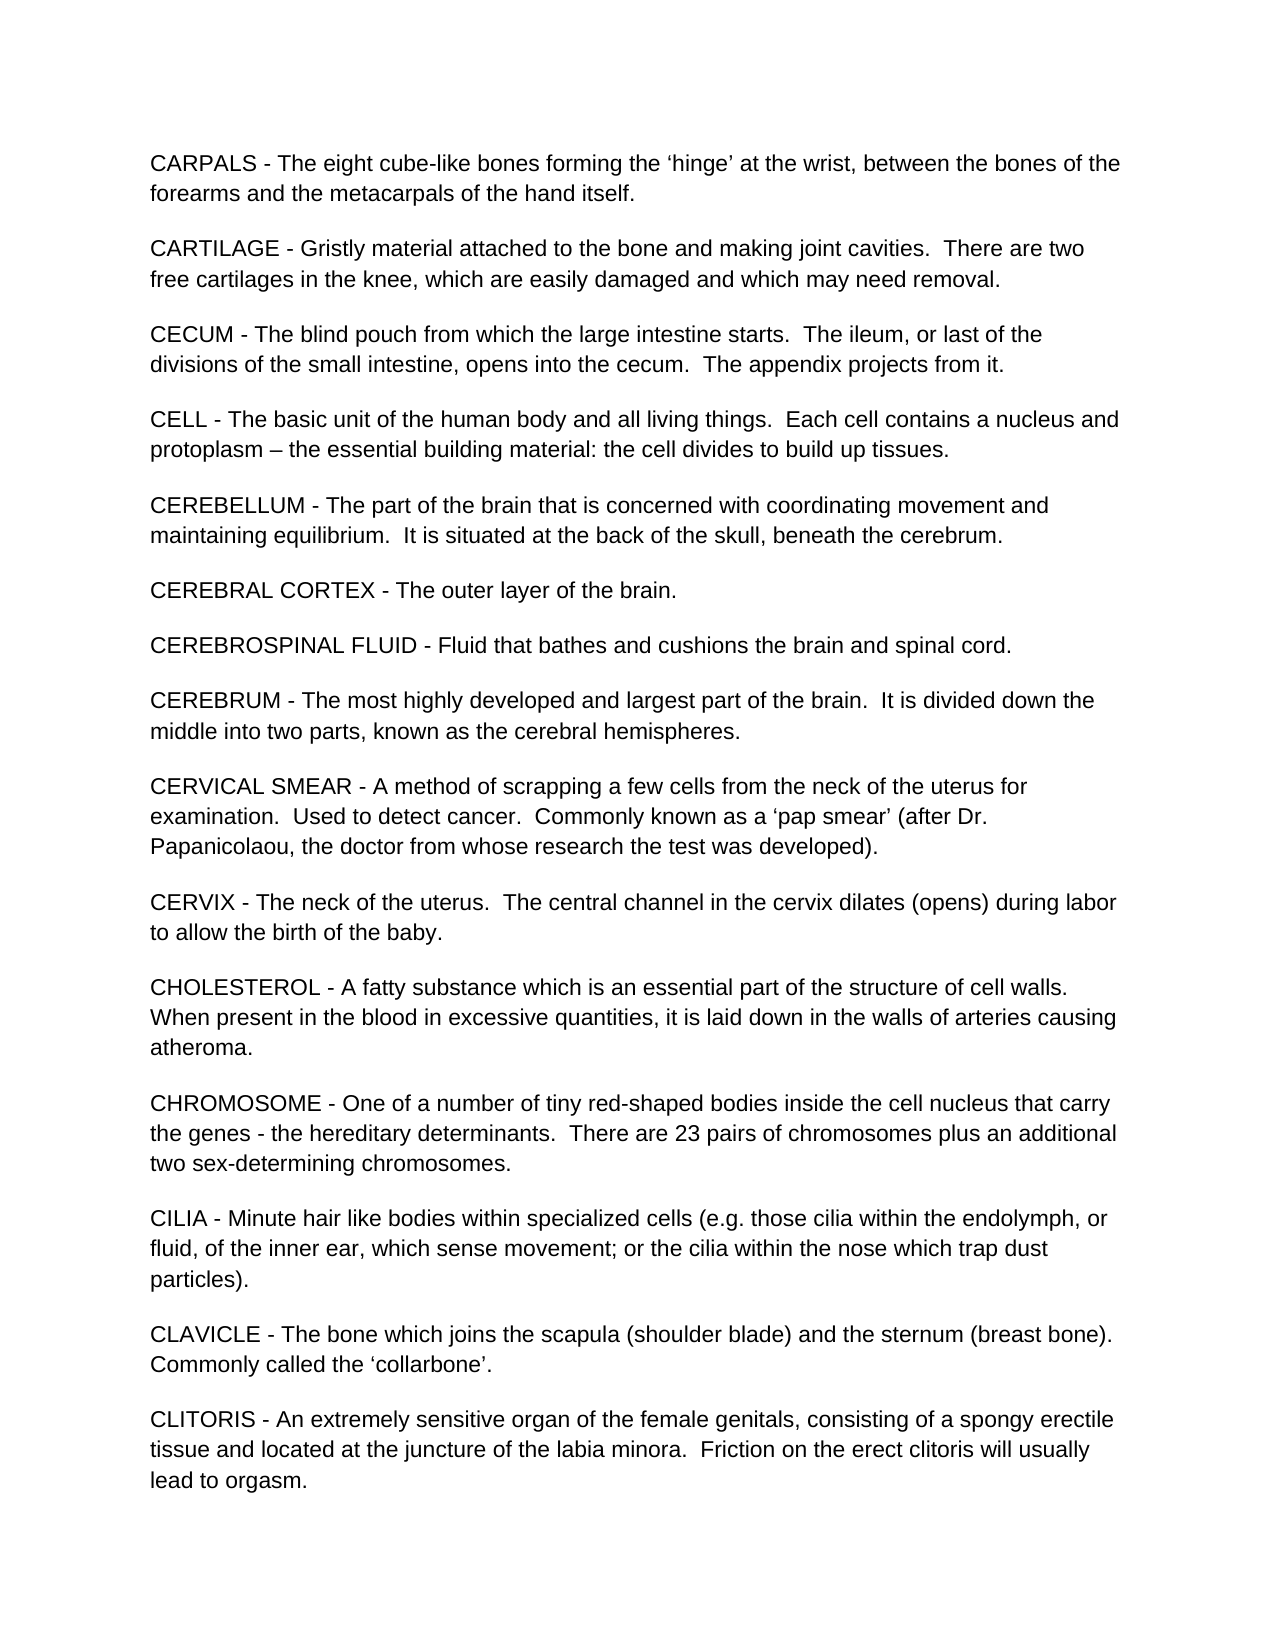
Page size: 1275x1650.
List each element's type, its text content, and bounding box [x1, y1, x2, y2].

text CHOLESTEROL - A fatty substance which is an essential part of the structure of cell walls. When present in the blood in excessive quantities, it is laid down in the walls of arteries causing atheroma. [150, 974, 1125, 1061]
text CLAVICLE - The bone which joins the scapula (shoulder blade) and the sternum (breast bone). Commonly called the ‘collarbone’. [150, 1321, 1125, 1377]
text CELL - The basic unit of the human body and all living things. Each cell contains a nucleus and protoplasm – the essential building material: the cell divides to build up tissues. [150, 406, 1125, 463]
text CEREBROSPINAL FLUID - Fluid that bathes and cushions the brain and spinal cord. [150, 632, 1125, 659]
text CILIA - Minute hair like bodies within specialized cells (e.g. those cilia within the endolymph, or fluid, of the inner ear, which sense movement; or the cilia within the nose which trap dust particles). [150, 1205, 1125, 1292]
text CARTILAGE - Gristly material attached to the bone and making joint cavities. There are two free cartilages in the knee, which are easily damaged and which may need removal. [150, 235, 1125, 292]
text CECUM - The blind pouch from which the large intestine starts. The ileum, or last of the divisions of the small intestine, opens into the cecum. The appendix projects from it. [150, 321, 1125, 377]
text CERVIX - The neck of the uterus. The central channel in the cervix dilates (opens) during labor to allow the birth of the baby. [150, 888, 1125, 945]
text CEREBELLUM - The part of the brain that is concerned with coordinating movement and maintaining equilibrium. It is situated at the back of the skull, beneath the cerebrum. [150, 492, 1125, 548]
text CHROMOSOME - One of a number of tiny red-shaped bodies inside the cell nucleus that carry the genes - the hereditary determinants. There are 23 pairs of chromosomes plus an additional two sex-determining chromosomes. [150, 1089, 1125, 1176]
text CLITORIS - An extremely sensitive organ of the female genitals, consisting of a spongy erectile tissue and located at the juncture of the labia minora. Friction on the erect clitoris will usually lead to orgasm. [150, 1406, 1125, 1493]
text CERVICAL SMEAR - A method of scrapping a few cells from the neck of the uterus for examination. Used to detect cancer. Commonly known as a ‘pap smear’ (after Dr. Papanicolaou, the doctor from whose research the test was developed). [150, 773, 1125, 860]
text CEREBRUM - The most highly developed and largest part of the brain. It is divided down the middle into two parts, known as the cerebral hemispheres. [150, 687, 1125, 744]
text CEREBRAL CORTEX - The outer layer of the brain. [150, 577, 1125, 603]
text CARPALS - The eight cube-like bones forming the ‘hinge’ at the wrist, between the bones of the forearms and the metacarpals of the hand itself. [150, 150, 1125, 207]
